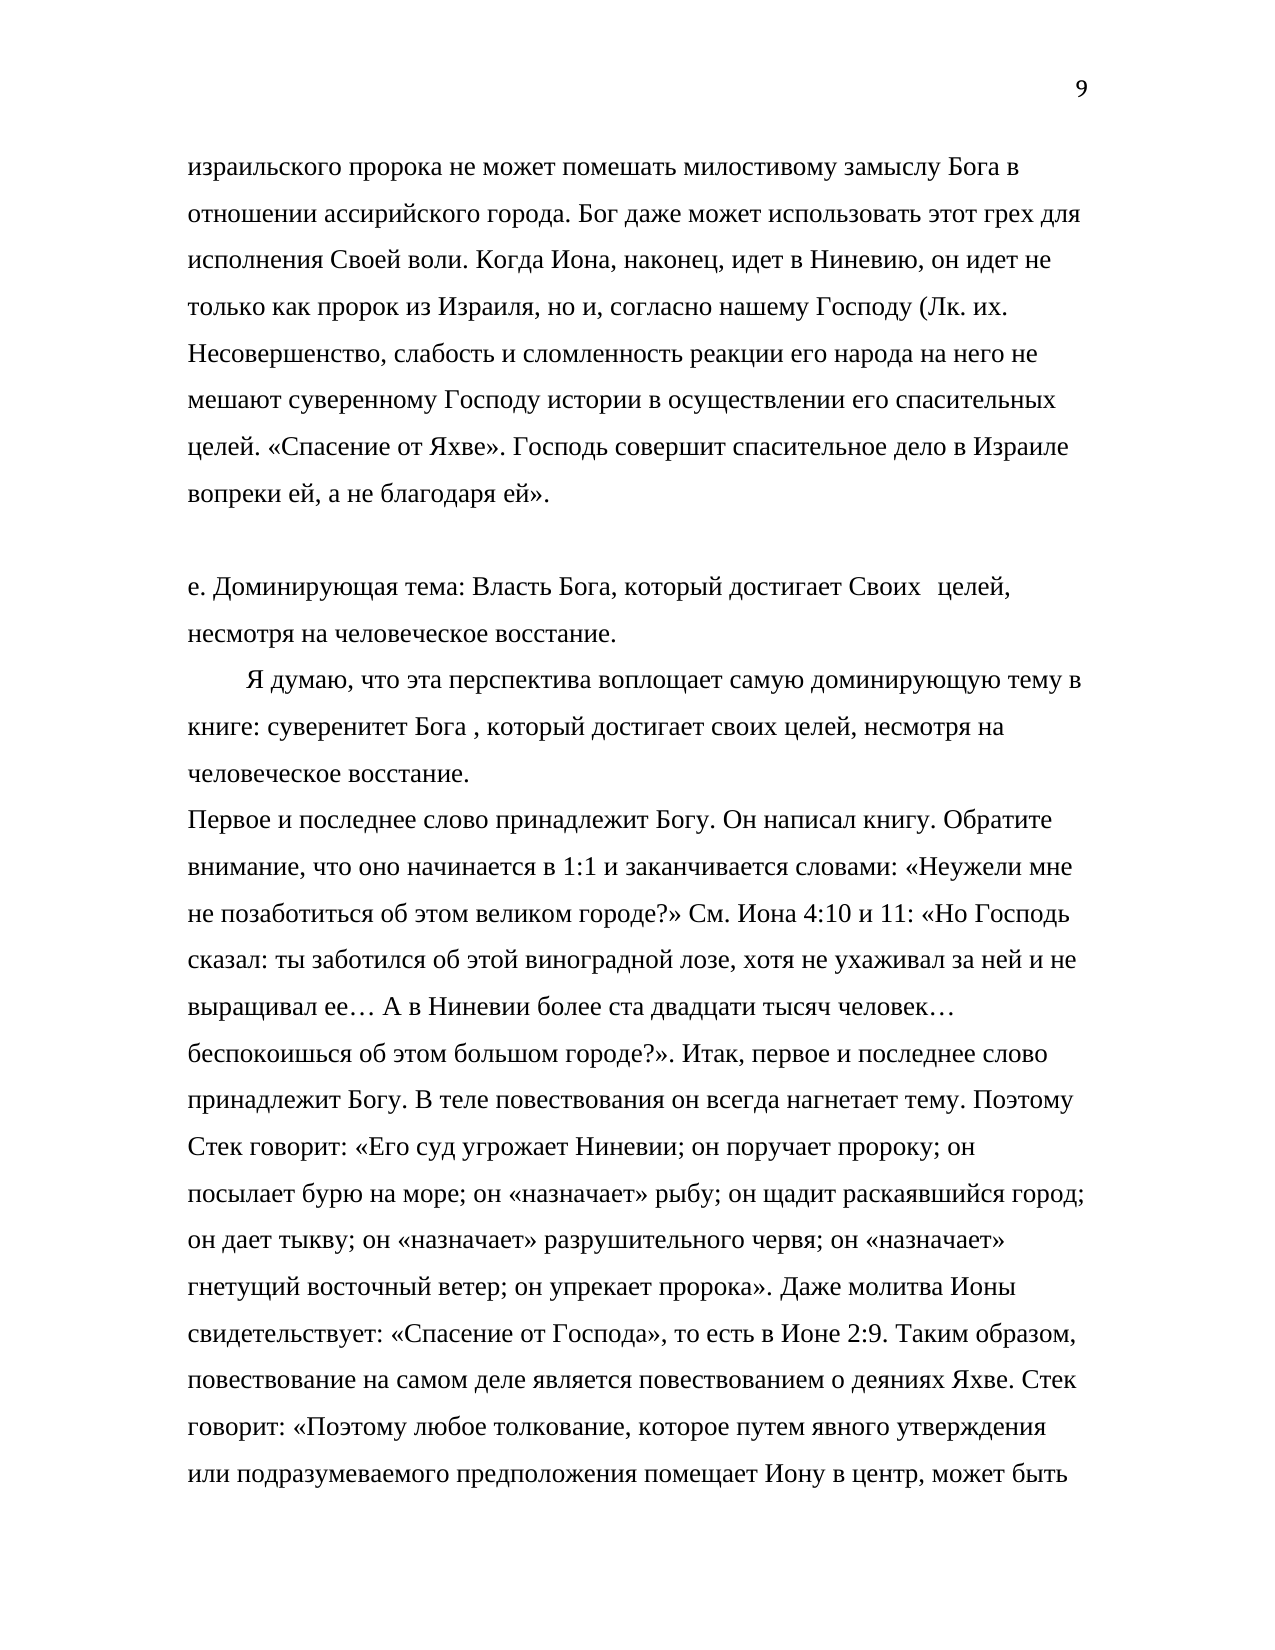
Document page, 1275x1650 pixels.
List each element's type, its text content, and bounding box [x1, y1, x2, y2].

text Я думаю, что эта перспектива воплощает самую доминирующую тему в книге: суверенитет Бога , который достигает своих целей, несмотря на человеческое восстание. [187, 663, 1087, 788]
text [187, 150, 1087, 648]
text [187, 803, 1087, 1488]
